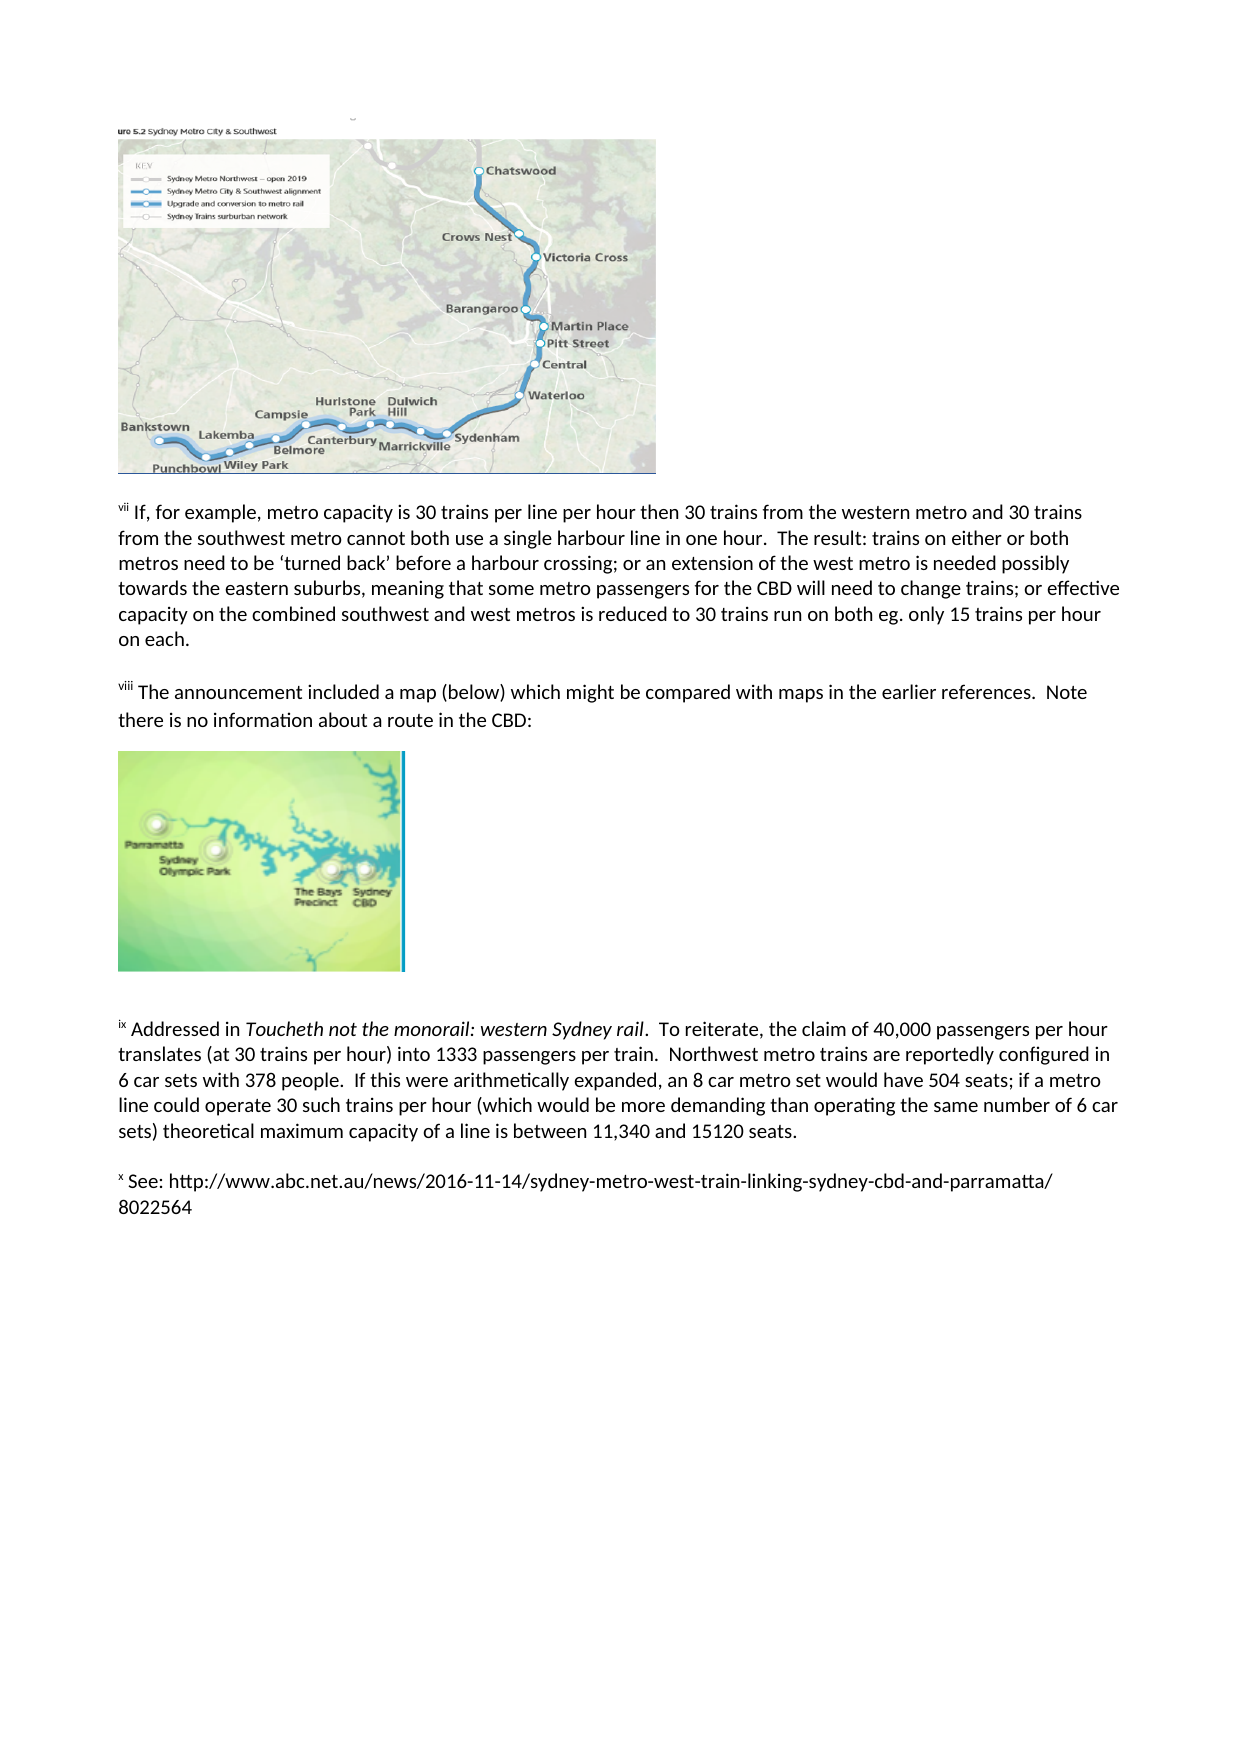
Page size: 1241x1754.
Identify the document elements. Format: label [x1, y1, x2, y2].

picture [118, 118, 656, 474]
picture [118, 751, 402, 972]
